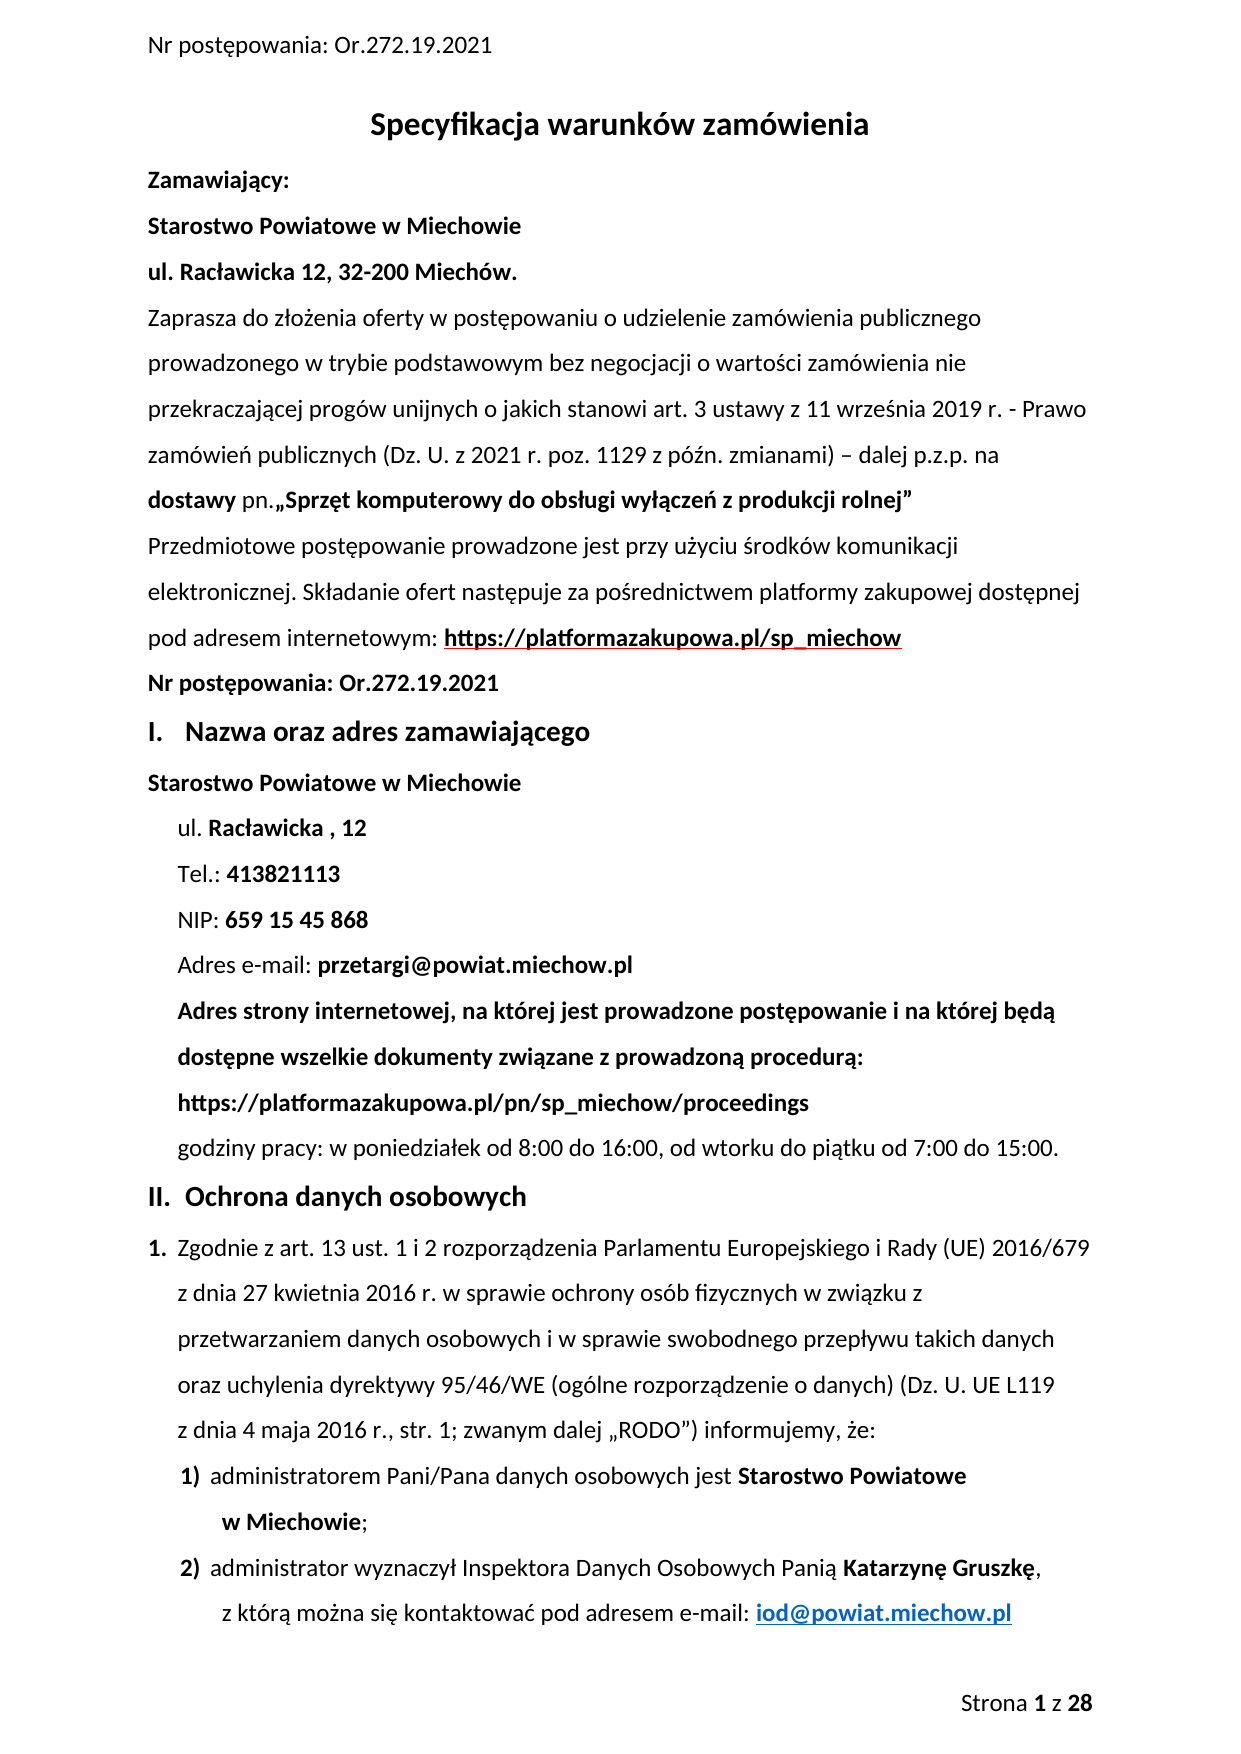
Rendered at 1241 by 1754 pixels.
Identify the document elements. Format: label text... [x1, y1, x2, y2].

subtitle Specyfikacja warunków zamówienia [148, 103, 1092, 144]
text ul. Racławicka , 12 [177, 812, 1092, 843]
list administrator wyznaczył Inspektora Danych Osobowych Panią Katarzynę Gruszkę, z którą można się kontaktować pod adresem e-mail: iod@powiat.miechow.pl [180, 1552, 1092, 1628]
list Zgodnie z art. 13 ust. 1 i 2 rozporządzenia Parlamentu Europejskiego i Rady (UE) 2016/679 z dnia 27 kwietnia 2016 r. w sprawie ochrony osób fizycznych w związku z przetwarzaniem danych osobowych i w sprawie swobodnego przepływu takich danych oraz uchylenia dyrektywy 95/46/WE (ogólne rozporządzenie o danych) (Dz. U. UE L119 z dnia 4 maja 2016 r., str. 1; zwanym dalej „RODO”) informujemy, że: [148, 1232, 1092, 1445]
text Starostwo Powiatowe w Miechowie [148, 767, 1092, 797]
list administratorem Pani/Pana danych osobowych jest Starostwo Powiatowe w Miechowie; [180, 1460, 1092, 1537]
text Zamawiający: [148, 164, 1092, 195]
text Starostwo Powiatowe w Miechowie [148, 210, 1092, 241]
text NIP: 659 15 45 868 [177, 904, 1092, 934]
text Adres e-mail: przetargi@powiat.miechow.pl [177, 949, 1092, 980]
text Przedmiotowe postępowanie prowadzone jest przy użyciu środków komunikacji elektronicznej. Składanie ofert następuje za pośrednictwem platformy zakupowej dostępnej pod adresem internetowym: https://platformazakupowa.pl/sp_miechow [148, 530, 1092, 652]
title ul. Racławicka 12, 32-200 Miechów. [148, 256, 1092, 286]
subtitle Ochrona danych osobowych [148, 1178, 1092, 1214]
text Adres strony internetowej, na której jest prowadzone postępowanie i na której będą dostępne wszelkie dokumenty związane z prowadzoną procedurą: https://platformazakupowa.pl/pn/sp_miechow/proceedings [177, 995, 1092, 1117]
text Zaprasza do złożenia oferty w postępowaniu o udzielenie zamówienia publicznego prowadzonego w trybie podstawowym bez negocjacji o wartości zamówienia nie przekraczającej progów unijnych o jakich stanowi art. 3 ustawy z 11 września 2019 r. - Prawo zamówień publicznych (Dz. U. z 2021 r. poz. 1129 z późn. zmianami) – dalej p.z.p. na dostawy pn.„Sprzęt komputerowy do obsługi wyłączeń z produkcji rolnej” [148, 302, 1092, 515]
text godziny pracy: w poniedziałek od 8:00 do 16:00, od wtorku do piątku od 7:00 do 15:00. [177, 1132, 1092, 1163]
subtitle Nazwa oraz adres zamawiającego [148, 713, 1092, 749]
text Tel.: 413821113 [177, 858, 1092, 889]
text Nr postępowania: Or.272.19.2021 [148, 667, 1092, 698]
